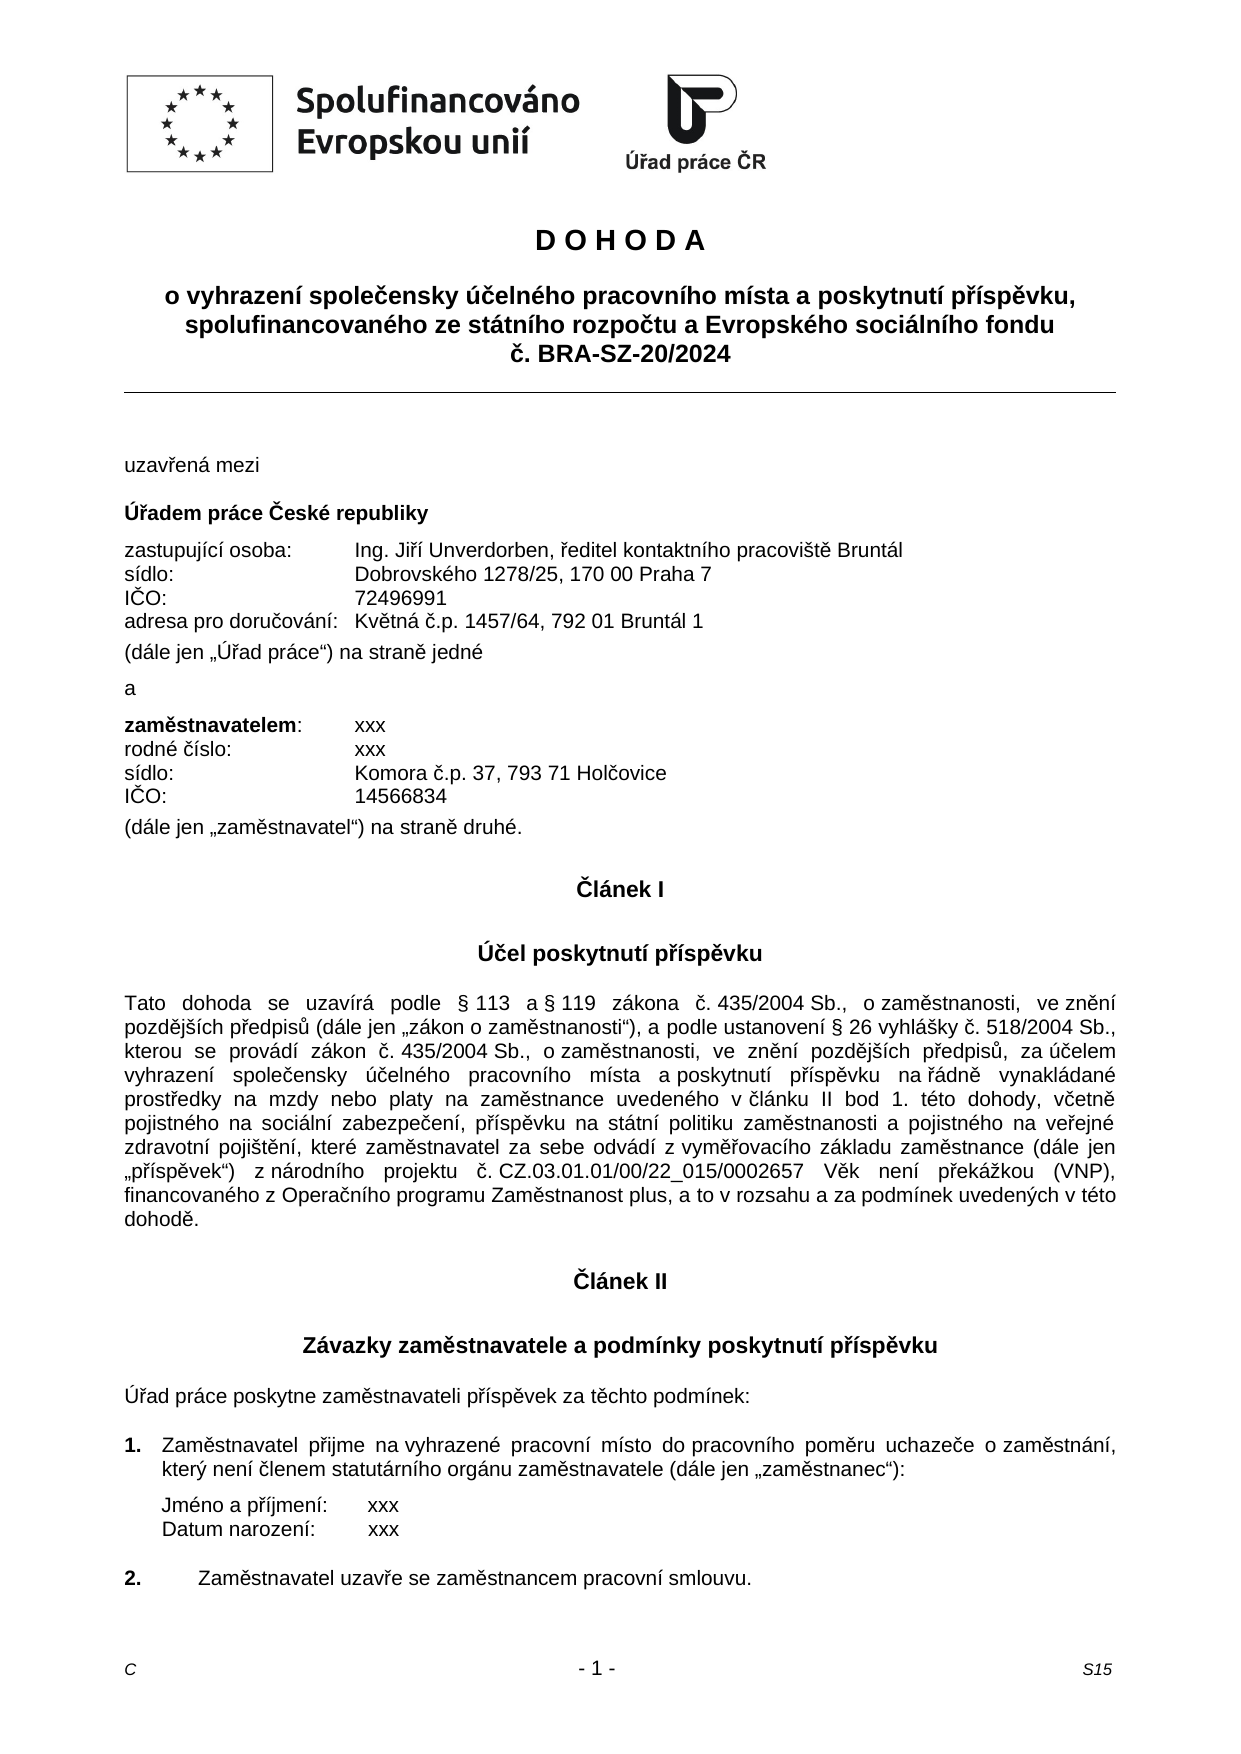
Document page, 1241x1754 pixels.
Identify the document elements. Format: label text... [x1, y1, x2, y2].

text (dále jen „Úřad práce“) na straně jedné [124, 639, 1116, 663]
text zaměstnavatelem: xxx1 [124, 712, 1116, 736]
text Závazky zaměstnavatele a podmínky poskytnutí příspěvku [124, 1332, 1116, 1358]
picture [124, 73, 768, 174]
text adresa pro doručování: Květná č.p. 1457/64, 792 01 Bruntál 1 [124, 609, 1116, 633]
text sídlo: Komora č.p. 37, 793 71 Holčovice [124, 760, 1116, 784]
text uzavřená mezi [124, 453, 1116, 477]
text Zaměstnavatel uzavře se zaměstnancem pracovní smlouvu. [124, 1566, 1116, 1590]
text IČO: 72496991 [124, 585, 1116, 609]
text Článek I [124, 876, 1116, 902]
text Datum narození: xxx [162, 1517, 1116, 1541]
text rodné číslo: xxx [124, 736, 1116, 760]
list Tato dohoda se uzavírá podle § 113 a § 119 zákona č. 435/2004 Sb., o zaměstnanosti, ve znění pozdějších předpisů (dále jen „zákon o zaměstnanosti“), a podle ustanovení § 26 vyhlášky č. 518/2004 Sb., kterou se provádí zákon č. 435/2004 Sb., o zaměstnanosti, ve znění pozdějších předpisů, za účelem vyhrazení společensky účelného pracovního místa a poskytnutí příspěvku na řádně vynakládané prostředky na mzdy nebo platy na zaměstnance uvedeného v článku II bod 1. této dohody, včetně pojistného na sociální zabezpečení, příspěvku na státní politiku zaměstnanosti a pojistného na veřejné zdravotní pojištění, které zaměstnavatel za sebe odvádí z vyměřovacího základu zaměstnance (dále jen „příspěvek“) z národního projektu č. CZ.03.01.01/00/22_015/0002657 Věk není překážkou (VNP), financovaného z Operačního programu Zaměstnanost plus, a to v rozsahu a za podmínek uvedených v této dohodě. [124, 991, 1116, 1231]
text sídlo: Dobrovského 1278/25, 170 00 Praha 7 [124, 561, 1116, 585]
text Článek II [124, 1268, 1116, 1294]
text zastupující osoba: Ing. Jiří Unverdorben, ředitel kontaktního pracoviště Bruntál [124, 537, 1116, 561]
text o vyhrazení společensky účelného pracovního místa a poskytnutí příspěvku, spolufinancovaného ze státního rozpočtu a Evropského sociálního fondu [124, 281, 1116, 339]
text č. BRA-SZ-20/2024 [124, 339, 1116, 368]
text Účel poskytnutí příspěvku [124, 940, 1116, 966]
text D O H O D A [124, 223, 1116, 256]
text (dále jen „zaměstnavatel“) na straně druhé. [124, 814, 1116, 838]
text Jméno a příjmení: xxx [161, 1493, 1116, 1517]
list Úřad práce poskytne zaměstnavateli příspěvek za těchto podmínek: [124, 1383, 1116, 1407]
text Zaměstnavatel přijme na vyhrazené pracovní místo do pracovního poměru uchazeče o zaměstnání, který není členem statutárního orgánu zaměstnavatele (dále jen „zaměstnanec“): [124, 1432, 1116, 1480]
text a [124, 676, 1116, 700]
text Úřadem práce České republiky [124, 501, 1116, 525]
text IČO: 14566834 [124, 784, 1116, 808]
